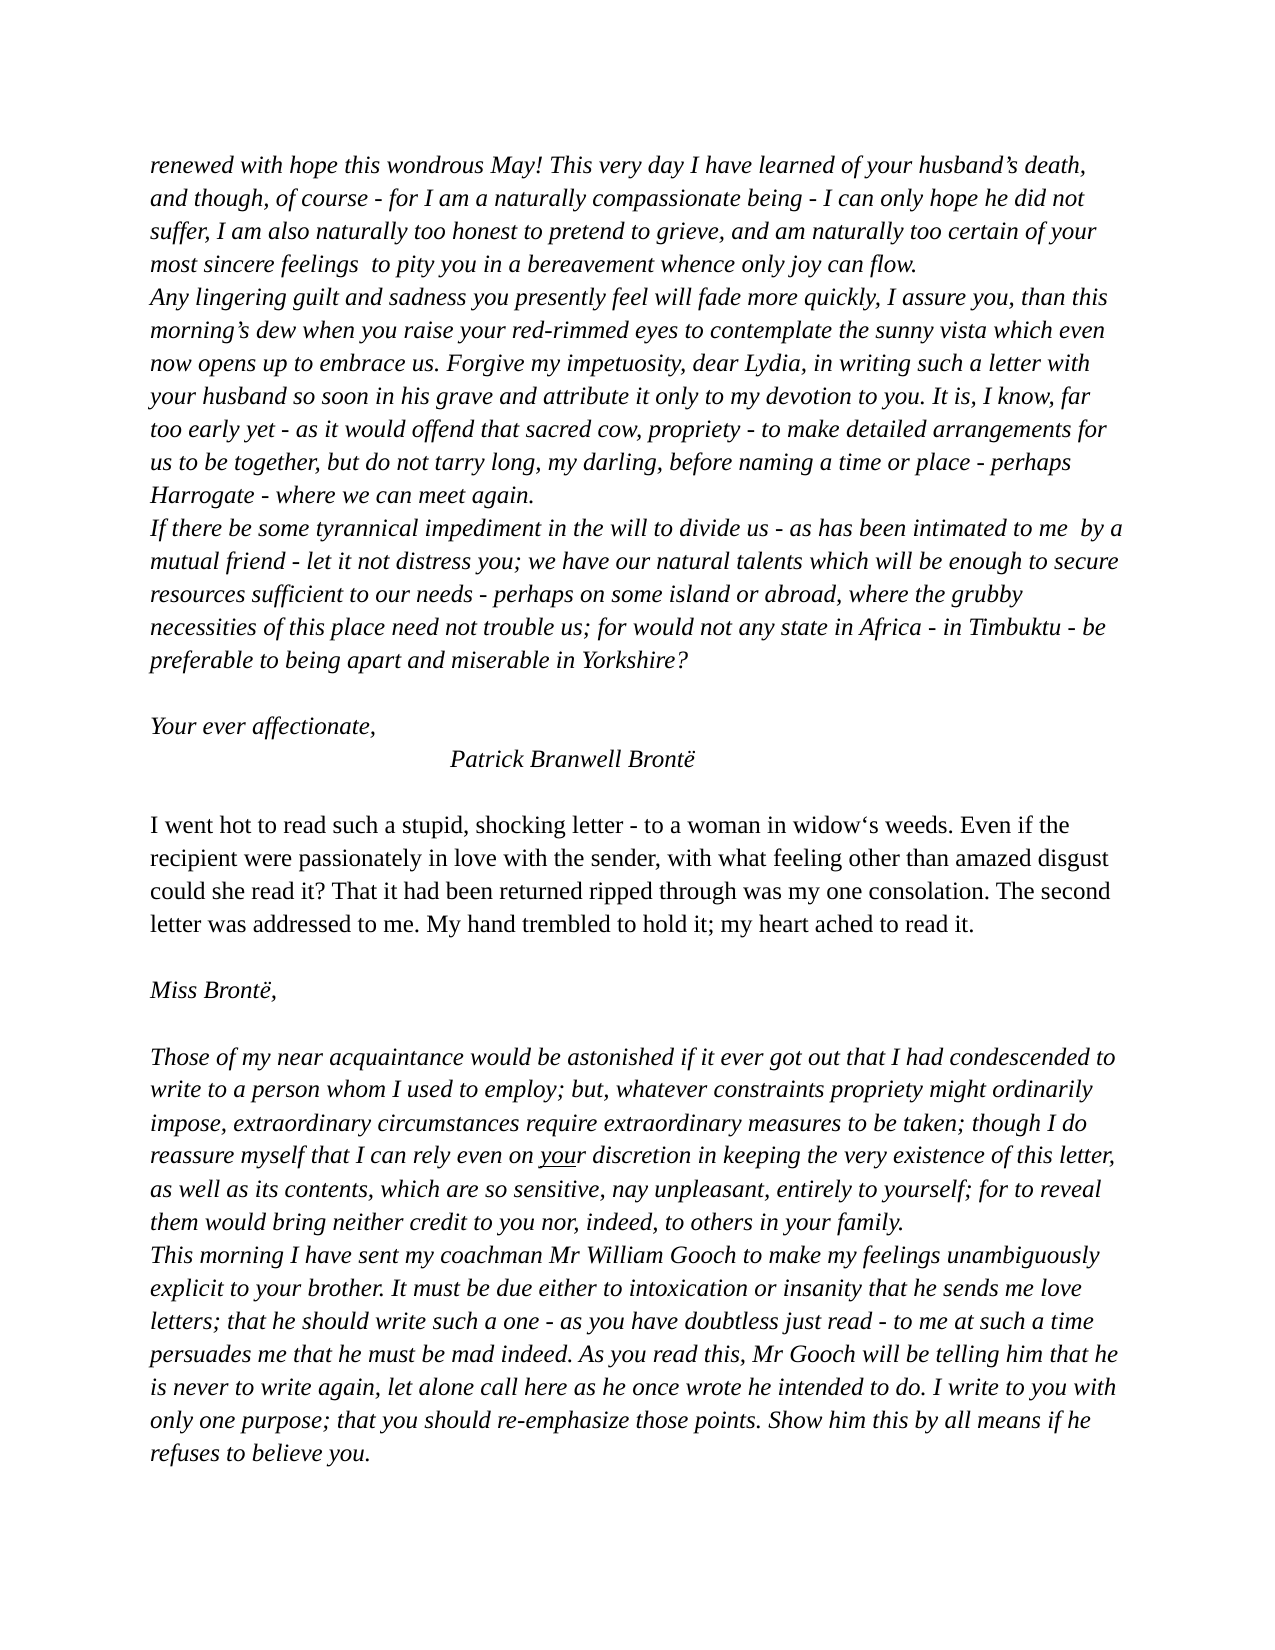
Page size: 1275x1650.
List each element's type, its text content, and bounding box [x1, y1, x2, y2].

text I went hot to read such a stupid, shocking letter - to a woman in widow‘s weeds. Even if the recipient were passionately in love with the sender, with what feeling other than amazed disgust could she read it? That it had been returned ripped through was my one consolation. The second letter was addressed to me. My hand trembled to hold it; my heart ached to read it. [150, 810, 1125, 938]
text If there be some tyrannical impediment in the will to divide us - as has been intimated to me by a mutual friend - let it not distress you; we have our natural talents which will be enough to secure resources sufficient to our needs - perhaps on some island or abroad, where the grubby necessities of this place need not trouble us; for would not any state in Africa - in Timbuktu - be preferable to being apart and miserable in Yorkshire? [150, 513, 1125, 674]
text Those of my near acquaintance would be astonished if it ever got out that I had condescended to write to a person whom I used to employ; but, whatever constraints propriety might ordinarily impose, extraordinary circumstances require extraordinary measures to be taken; though I do reassure myself that I can rely even on your discretion in keeping the very existence of this letter, as well as its contents, which are so sensitive, nay unpleasant, entirely to yourself; for to reveal them would bring neither credit to you nor, indeed, to others in your family. [150, 1042, 1125, 1235]
text Any lingering guilt and sadness you presently feel will fade more quickly, I assure you, than this morning’s dew when you raise your red-rimmed eyes to contemplate the sunny vista which even now opens up to embrace us. Forgive my impetuosity, dear Lydia, in writing such a letter with your husband so soon in his grave and attribute it only to my devotion to you. It is, I know, far too early yet - as it would offend that sacred cow, propriety - to make detailed arrangements for us to be together, but do not tarry long, my darling, before naming a time or place - perhaps Harrogate - where we can meet again. [150, 282, 1125, 509]
text Miss Bront, [150, 976, 1125, 1004]
text Patrick Branwell Bront [150, 744, 1125, 773]
text Your ever affectionate, [150, 711, 1125, 740]
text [150, 150, 1125, 278]
text This morning I have sent my coachman Mr William Gooch to make my feelings unambiguously explicit to your brother. It must be due either to intoxication or insanity that he sends me love letters; that he should write such a one - as you have doubtless just read - to me at such a time persuades me that he must be mad indeed. As you read this, Mr Gooch will be telling him that he is never to write again, let alone call here as he once wrote he intended to do. I write to you with only one purpose; that you should re-emphasize those points. Show him this by all means if he refuses to believe you. [150, 1240, 1125, 1467]
